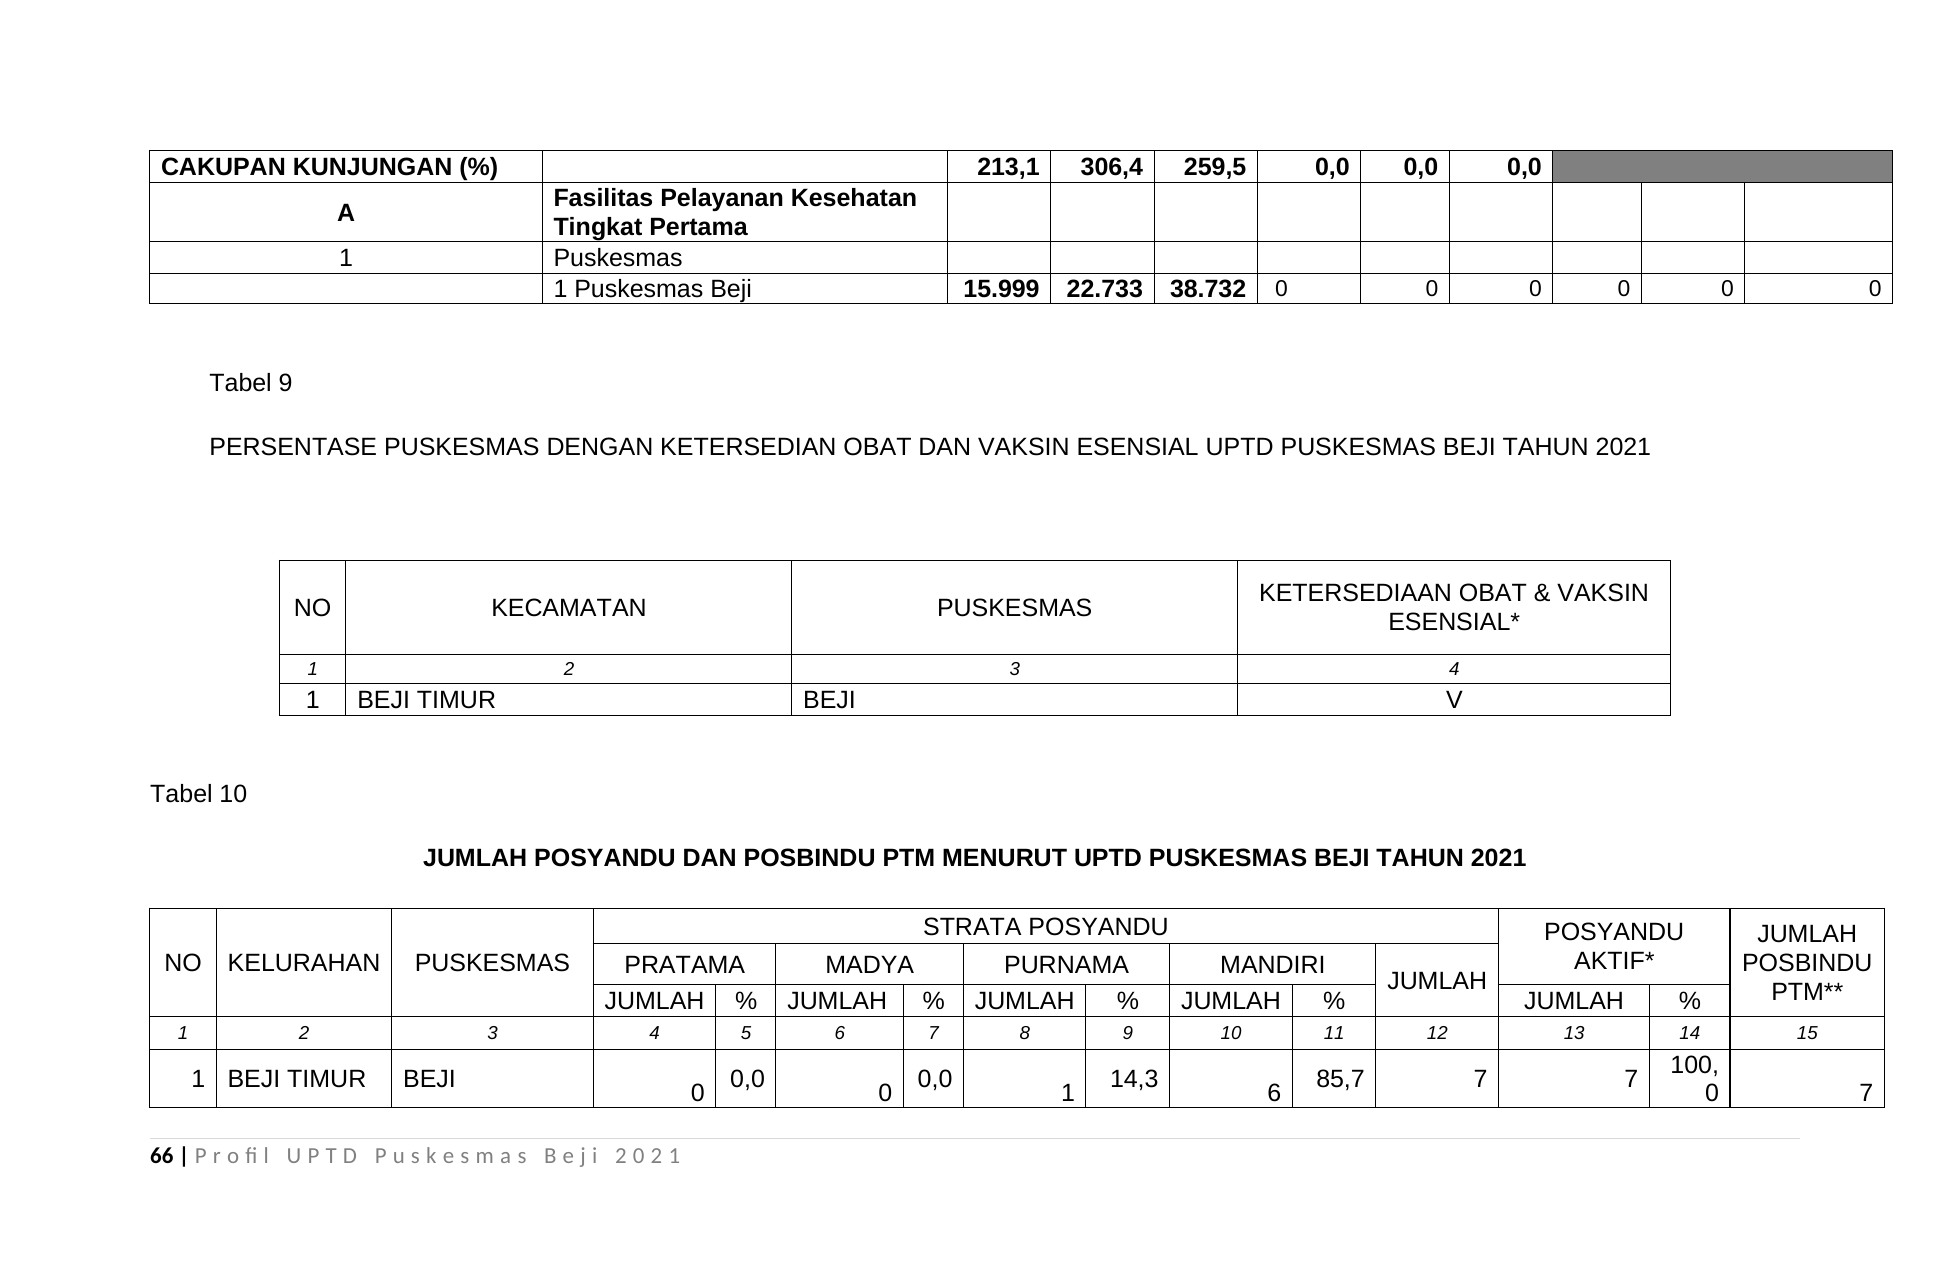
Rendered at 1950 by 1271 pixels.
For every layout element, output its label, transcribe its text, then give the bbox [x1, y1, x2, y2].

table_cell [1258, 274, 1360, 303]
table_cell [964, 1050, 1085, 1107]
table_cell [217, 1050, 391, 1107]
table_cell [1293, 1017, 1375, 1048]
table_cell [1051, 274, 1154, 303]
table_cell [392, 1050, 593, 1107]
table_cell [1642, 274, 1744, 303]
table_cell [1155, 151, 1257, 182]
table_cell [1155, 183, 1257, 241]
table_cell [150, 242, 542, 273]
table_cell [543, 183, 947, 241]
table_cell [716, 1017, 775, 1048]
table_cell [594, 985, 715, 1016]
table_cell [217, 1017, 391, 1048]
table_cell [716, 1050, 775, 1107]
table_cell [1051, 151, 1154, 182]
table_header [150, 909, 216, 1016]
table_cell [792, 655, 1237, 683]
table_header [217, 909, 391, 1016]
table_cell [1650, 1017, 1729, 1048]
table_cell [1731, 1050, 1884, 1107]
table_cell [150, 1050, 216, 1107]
text PERSENTASE PUSKESMAS DENGAN KETERSEDIAN OBAT DAN VAKSIN ESENSIAL UPTD PUSKESMAS BEJI TAHUN 2021 [209, 432, 1800, 461]
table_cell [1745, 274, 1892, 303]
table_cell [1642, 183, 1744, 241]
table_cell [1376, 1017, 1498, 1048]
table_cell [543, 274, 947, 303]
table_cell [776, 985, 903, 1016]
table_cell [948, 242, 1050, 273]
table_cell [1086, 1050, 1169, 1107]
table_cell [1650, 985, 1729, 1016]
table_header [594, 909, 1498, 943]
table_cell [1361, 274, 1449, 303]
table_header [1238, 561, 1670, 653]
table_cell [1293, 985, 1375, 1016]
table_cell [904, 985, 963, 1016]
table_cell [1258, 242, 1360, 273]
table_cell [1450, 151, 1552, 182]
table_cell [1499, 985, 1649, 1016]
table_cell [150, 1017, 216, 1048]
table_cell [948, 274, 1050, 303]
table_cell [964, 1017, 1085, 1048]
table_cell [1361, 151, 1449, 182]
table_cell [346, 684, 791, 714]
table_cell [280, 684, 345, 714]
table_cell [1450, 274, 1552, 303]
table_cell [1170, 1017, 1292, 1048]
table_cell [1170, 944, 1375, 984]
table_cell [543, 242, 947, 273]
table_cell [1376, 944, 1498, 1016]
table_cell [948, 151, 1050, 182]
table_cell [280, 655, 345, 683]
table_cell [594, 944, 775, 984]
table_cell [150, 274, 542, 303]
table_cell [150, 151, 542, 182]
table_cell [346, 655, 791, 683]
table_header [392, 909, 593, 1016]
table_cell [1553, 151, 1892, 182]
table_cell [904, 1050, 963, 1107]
text Tabel 9 [209, 368, 1800, 397]
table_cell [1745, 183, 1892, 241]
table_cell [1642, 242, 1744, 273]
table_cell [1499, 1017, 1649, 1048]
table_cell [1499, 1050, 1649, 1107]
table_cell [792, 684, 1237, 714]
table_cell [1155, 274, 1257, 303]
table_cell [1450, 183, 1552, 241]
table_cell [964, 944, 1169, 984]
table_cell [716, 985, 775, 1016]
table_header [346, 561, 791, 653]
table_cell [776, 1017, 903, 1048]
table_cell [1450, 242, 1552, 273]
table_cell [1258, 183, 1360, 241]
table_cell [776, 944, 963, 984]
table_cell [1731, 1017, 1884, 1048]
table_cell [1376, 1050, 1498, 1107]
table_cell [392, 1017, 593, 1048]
text JUMLAH POSYANDU DAN POSBINDU PTM MENURUT UPTD PUSKESMAS BEJI TAHUN 2021 [150, 843, 1800, 872]
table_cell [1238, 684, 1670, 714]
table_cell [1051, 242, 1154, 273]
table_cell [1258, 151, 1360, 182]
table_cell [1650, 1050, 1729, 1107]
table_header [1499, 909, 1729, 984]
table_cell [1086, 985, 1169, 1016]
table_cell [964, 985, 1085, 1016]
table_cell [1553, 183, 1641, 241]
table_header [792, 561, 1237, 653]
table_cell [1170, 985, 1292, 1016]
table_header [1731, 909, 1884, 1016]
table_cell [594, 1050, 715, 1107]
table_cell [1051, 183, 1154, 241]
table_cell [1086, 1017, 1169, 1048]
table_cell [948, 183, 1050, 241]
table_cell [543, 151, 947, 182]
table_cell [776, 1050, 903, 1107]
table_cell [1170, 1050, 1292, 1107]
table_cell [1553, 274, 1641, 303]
text Tabel 10 [150, 779, 1800, 808]
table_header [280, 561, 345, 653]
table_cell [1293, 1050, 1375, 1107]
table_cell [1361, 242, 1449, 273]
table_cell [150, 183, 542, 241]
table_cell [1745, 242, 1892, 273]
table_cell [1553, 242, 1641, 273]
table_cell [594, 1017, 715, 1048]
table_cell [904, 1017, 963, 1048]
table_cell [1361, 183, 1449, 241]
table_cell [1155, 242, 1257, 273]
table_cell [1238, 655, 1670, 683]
